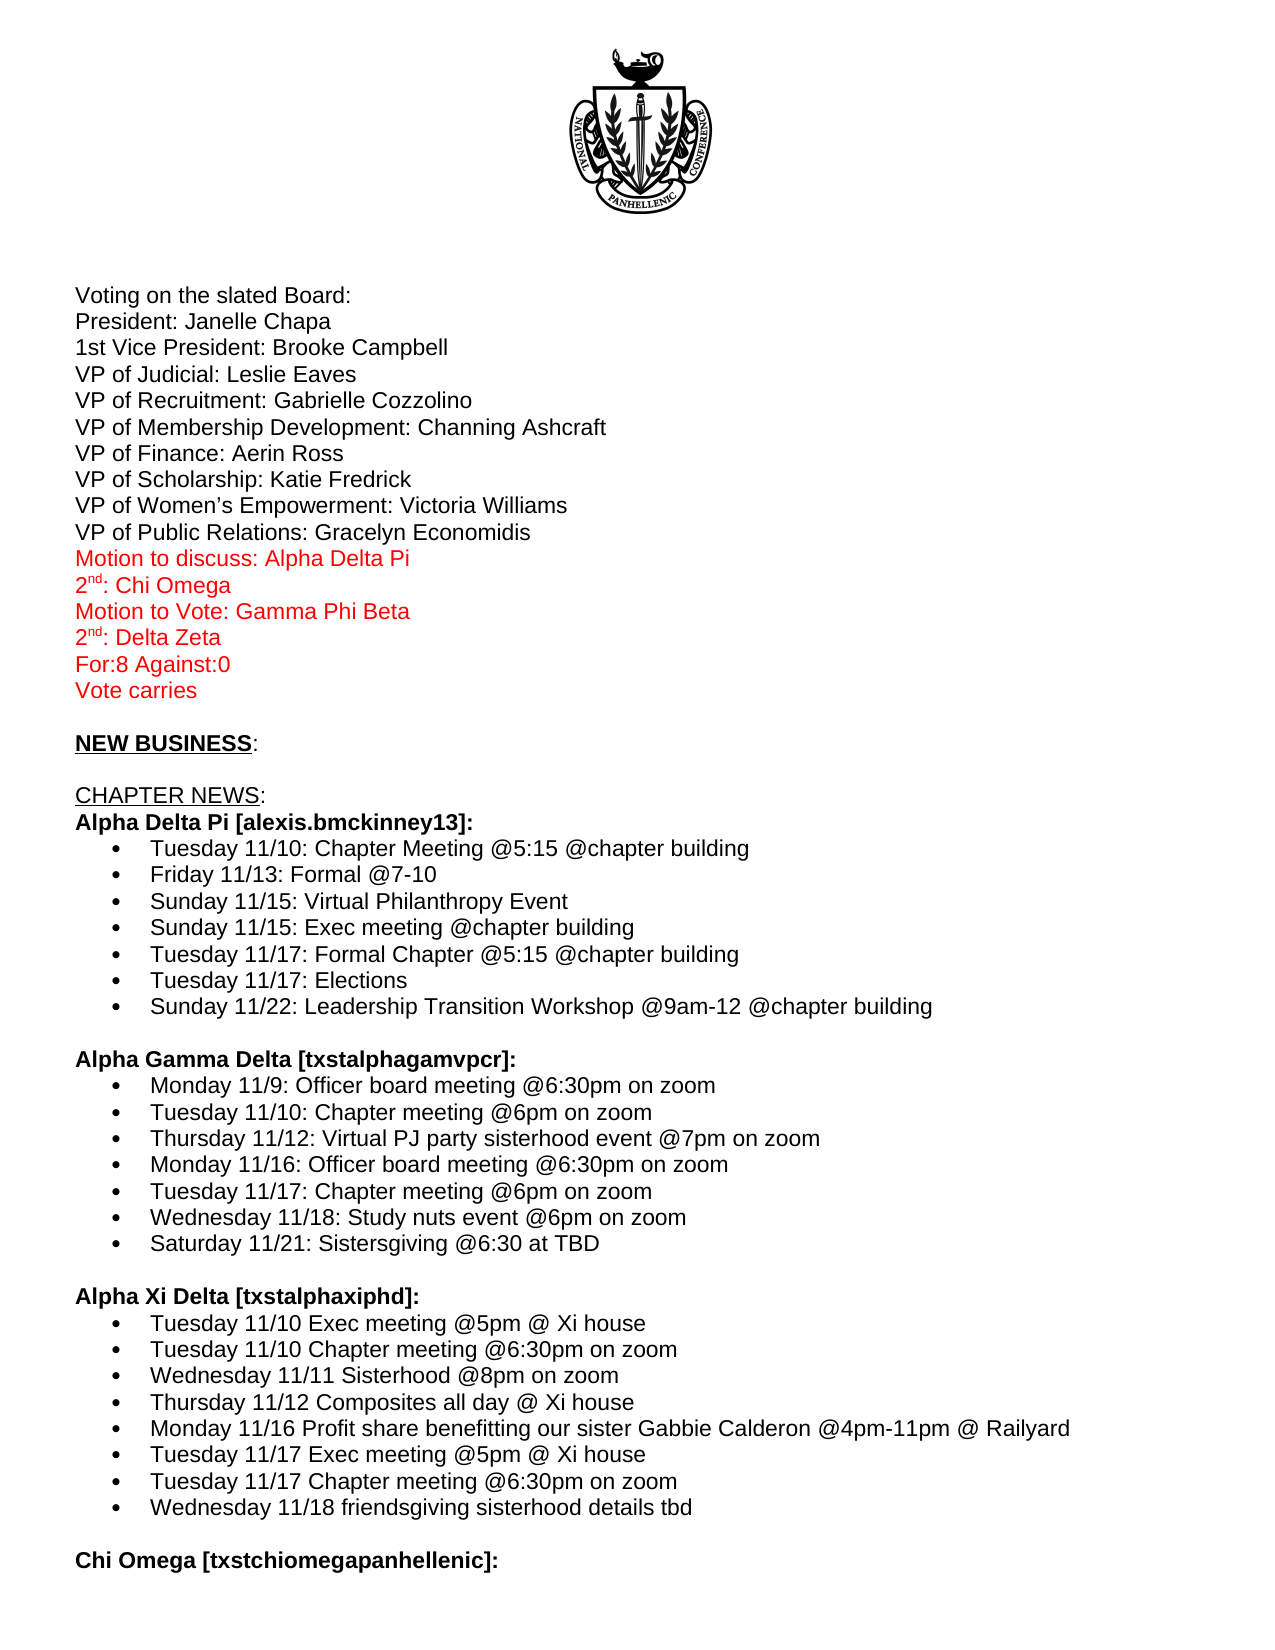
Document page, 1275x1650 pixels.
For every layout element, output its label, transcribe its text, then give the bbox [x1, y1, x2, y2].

text 1st Vice President: Brooke Campbell [75, 334, 1200, 361]
list Friday 11/13: Formal @7-10 [112, 861, 1200, 888]
text 2nd: Delta Zeta [75, 624, 1200, 651]
text VP of Membership Development: Channing Ashcraft [75, 413, 1200, 440]
text Alpha Xi Delta [txstalphaxiphd]: [75, 1283, 1200, 1309]
text VP of Public Relations: Gracelyn Economidis [75, 519, 1200, 545]
list Tuesday 11/10: Chapter Meeting @5:15 @chapter building [112, 835, 1200, 861]
list Tuesday 11/10 Exec meeting @5pm @ Xi house [112, 1309, 1200, 1336]
list Monday 11/16 Profit share benefitting our sister Gabbie Calderon @4pm-11pm @ Railyard [112, 1415, 1200, 1441]
list Monday 11/16: Officer board meeting @6:30pm on zoom [112, 1151, 1200, 1178]
text Chi Omega [txstchiomegapanhellenic]: [75, 1547, 1200, 1573]
list Thursday 11/12 Composites all day @ Xi house [112, 1388, 1200, 1415]
text 2nd: Chi Omega [75, 572, 1200, 598]
text Motion to Vote: Gamma Phi Beta [75, 598, 1200, 624]
text Alpha Delta Pi [alexis.bmckinney13]: [75, 809, 1200, 835]
list Tuesday 11/17 Exec meeting @5pm @ Xi house [112, 1441, 1200, 1468]
list Monday 11/9: Officer board meeting @6:30pm on zoom [112, 1072, 1200, 1099]
list Wednesday 11/18 friendsgiving sisterhood details tbd [112, 1494, 1200, 1520]
list Sunday 11/15: Virtual Philanthropy Event [112, 888, 1200, 914]
text Motion to discuss: Alpha Delta Pi [75, 545, 1200, 572]
text President: Janelle Chapa [75, 308, 1200, 334]
list Sunday 11/22: Leadership Transition Workshop @9am-12 @chapter building [112, 993, 1200, 1019]
text VP of Judicial: Leslie Eaves [75, 361, 1200, 387]
list Sunday 11/15: Exec meeting @chapter building [112, 914, 1200, 941]
list Tuesday 11/10: Chapter meeting @6pm on zoom [112, 1099, 1200, 1125]
text VP of Women’s Empowerment: Victoria Williams [75, 492, 1200, 519]
list Wednesday 11/18: Study nuts event @6pm on zoom [112, 1204, 1200, 1230]
list Tuesday 11/17 Chapter meeting @6:30pm on zoom [112, 1468, 1200, 1494]
text For:8 Against:0 [75, 651, 1200, 677]
list Tuesday 11/17: Elections [112, 967, 1200, 993]
text Alpha Gamma Delta [txstalphagamvpcr]: [75, 1046, 1200, 1072]
text NEW BUSINESS: [75, 730, 1200, 756]
text VP of Scholarship: Katie Fredrick [75, 466, 1200, 492]
list Wednesday 11/11 Sisterhood @8pm on zoom [112, 1362, 1200, 1388]
list Tuesday 11/10 Chapter meeting @6:30pm on zoom [112, 1336, 1200, 1362]
list Saturday 11/21: Sistersgiving @6:30 at TBD [112, 1230, 1200, 1257]
list Tuesday 11/17: Formal Chapter @5:15 @chapter building [112, 941, 1200, 967]
picture [548, 37, 727, 227]
list Thursday 11/12: Virtual PJ party sisterhood event @7pm on zoom [112, 1125, 1200, 1151]
text VP of Finance: Aerin Ross [75, 440, 1200, 466]
text VP of Recruitment: Gabrielle Cozzolino [75, 387, 1200, 413]
list Tuesday 11/17: Chapter meeting @6pm on zoom [112, 1178, 1200, 1204]
text CHAPTER NEWS: [75, 782, 1200, 809]
text Voting on the slated Board: [75, 282, 1200, 308]
text Vote carries [75, 677, 1200, 703]
